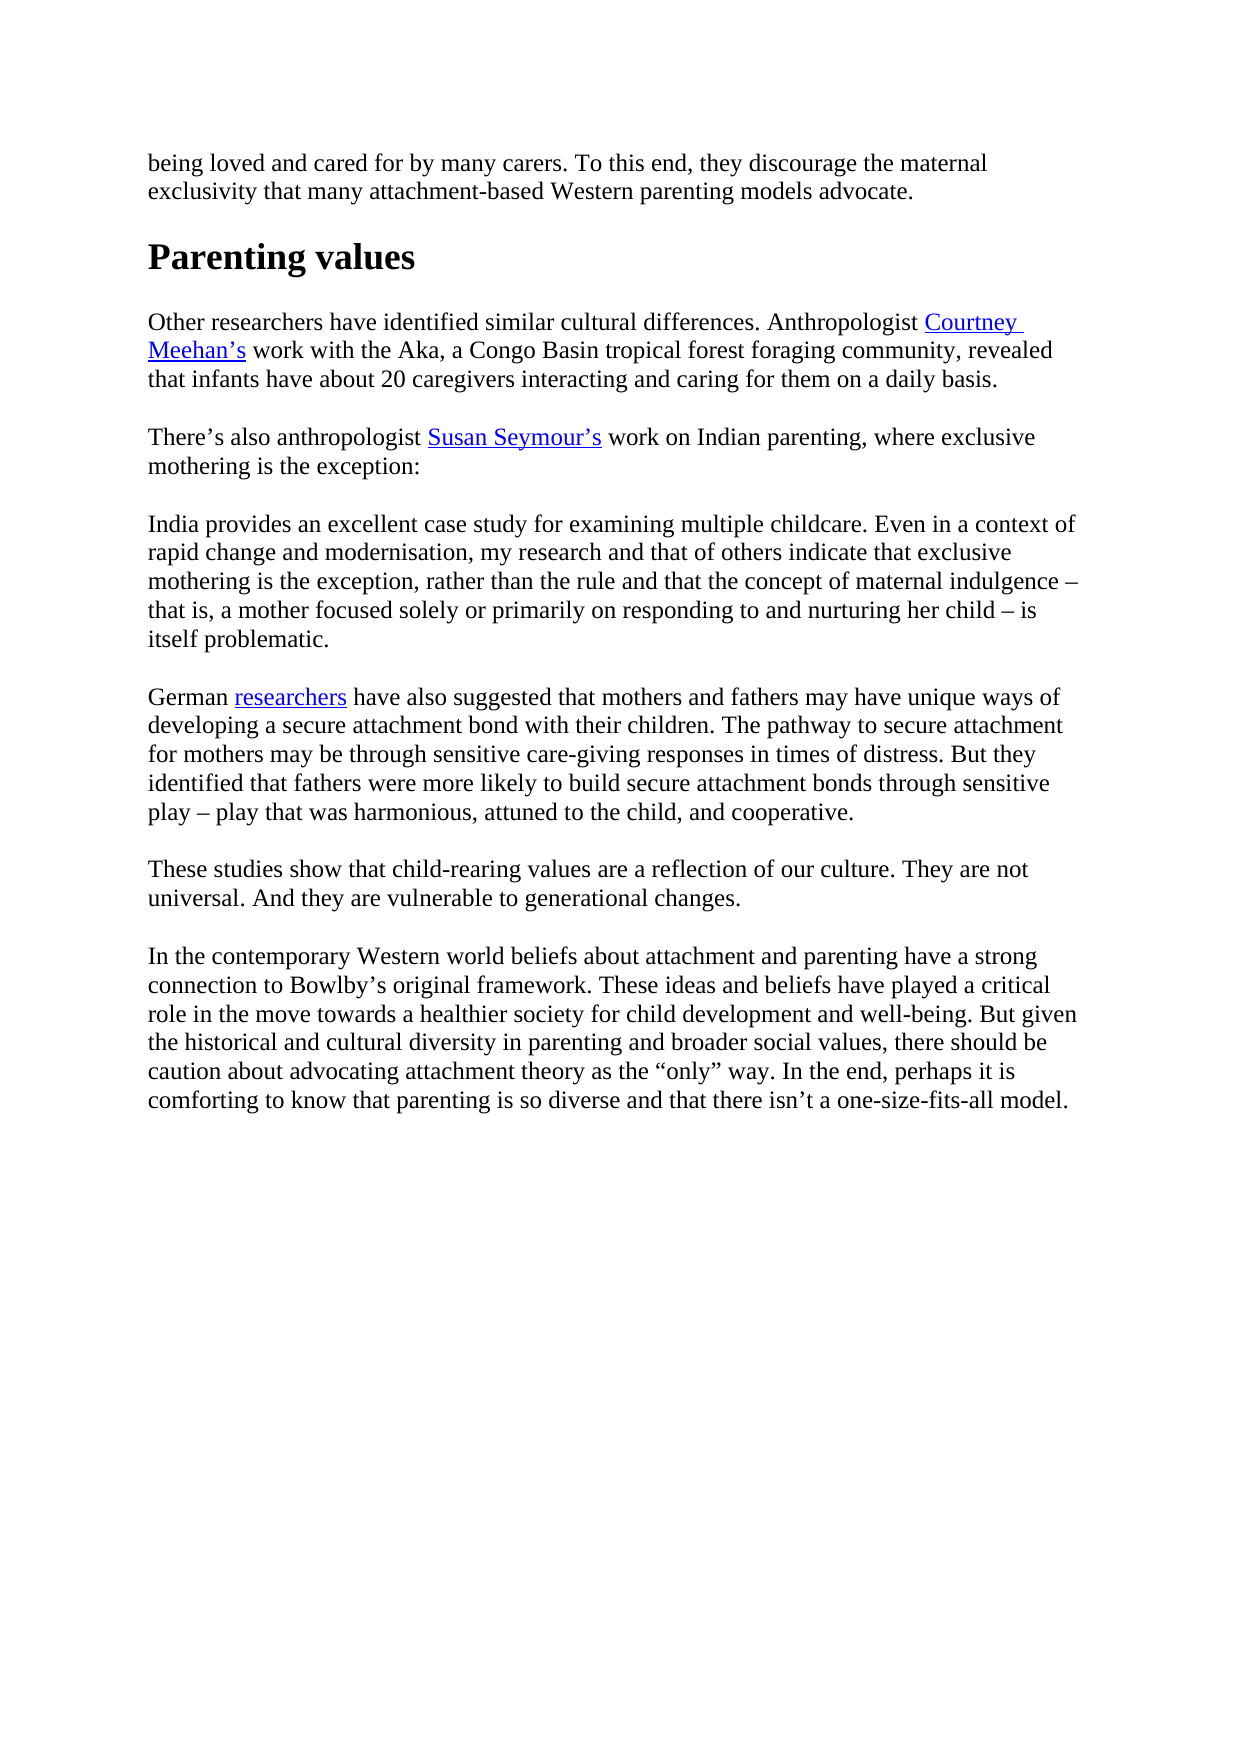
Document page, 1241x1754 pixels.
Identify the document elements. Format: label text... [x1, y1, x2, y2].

text These studies show that child-rearing values are a reflection of our culture. They are not universal. And they are vulnerable to generational changes. [148, 854, 1093, 912]
text Parenting values [148, 234, 1093, 277]
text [148, 148, 1093, 205]
text There’s also anthropologist Susan Seymour’s work on Indian parenting, where exclusive mothering is the exception: [148, 422, 1093, 479]
text In the contemporary Western world beliefs about attachment and parenting have a strong connection to Bowlby’s original framework. These ideas and beliefs have played a critical role in the move towards a healthier society for child development and well-being. But given the historical and cultural diversity in parenting and broader social values, there should be caution about advocating attachment theory as the “only” way. In the end, perhaps it is comforting to know that parenting is so diverse and that there isn’t a one-size-fits-all model. [148, 941, 1093, 1114]
text Other researchers have identified similar cultural differences. Anthropologist Courtney Meehan’s work with the Aka, a Congo Basin tropical forest foraging community, revealed that infants have about 20 caregivers interacting and caring for them on a daily basis. [148, 307, 1093, 393]
text India provides an excellent case study for examining multiple childcare. Even in a context of rapid change and modernisation, my research and that of others indicate that exclusive mothering is the exception, rather than the rule and that the concept of maternal indulgence – that is, a mother focused solely or primarily on responding to and nurturing her child – is itself problematic. [148, 509, 1093, 652]
text German researchers have also suggested that mothers and fathers may have unique ways of developing a secure attachment bond with their children. The pathway to secure attachment for mothers may be through sensitive care-giving responses in times of distress. But they identified that fathers were more likely to build secure attachment bonds through sensitive play – play that was harmonious, attuned to the child, and cooperative. [148, 682, 1093, 825]
